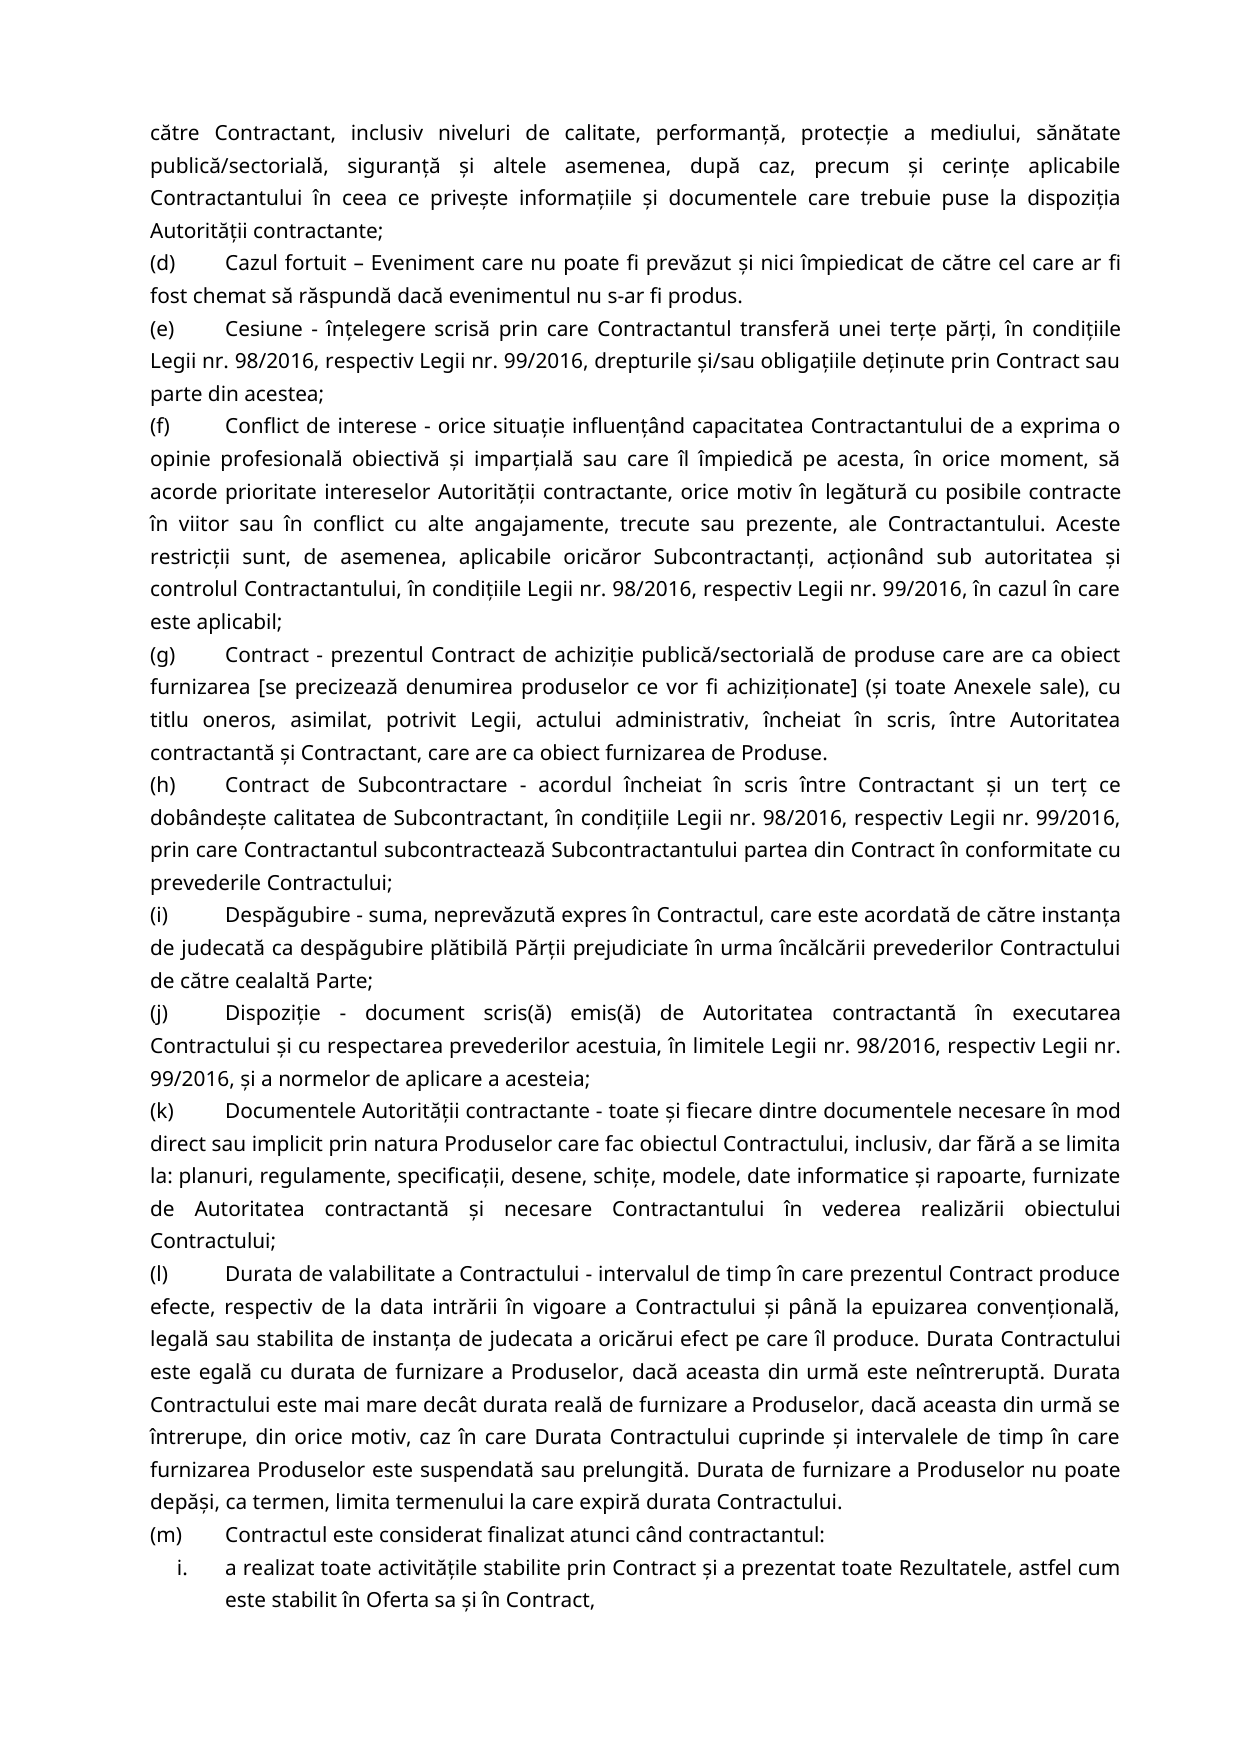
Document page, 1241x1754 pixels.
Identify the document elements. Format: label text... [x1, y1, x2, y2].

list Documentele Autorității contractante - toate și fiecare dintre documentele necesare în mod direct sau implicit prin natura Produselor care fac obiectul Contractului, inclusiv, dar fără a se limita la: planuri, regulamente, specificații, desene, schițe, modele, date informatice și rapoarte, furnizate de Autoritatea contractantă și necesare Contractantului în vederea realizării obiectului Contractului; [150, 1096, 1122, 1255]
list a realizat toate activitățile stabilite prin Contract și a prezentat toate Rezultatele, astfel cum este stabilit în Oferta sa și în Contract, [187, 1553, 1122, 1614]
list Contract - prezentul Contract de achiziție publică/sectorială de produse care are ca obiect furnizarea [se precizează denumirea produselor ce vor fi achiziționate] (și toate Anexele sale), cu titlu oneros, asimilat, potrivit Legii, actului administrativ, încheiat în scris, între Autoritatea contractantă și Contractant, care are ca obiect furnizarea de Produse. [150, 640, 1122, 766]
list Despăgubire - suma, neprevăzută expres în Contractul, care este acordată de către instanța de judecată ca despăgubire plătibilă Părții prejudiciate în urma încălcării prevederilor Contractului de către cealaltă Parte; [150, 901, 1122, 994]
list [150, 118, 1122, 244]
list Cesiune - înțelegere scrisă prin care Contractantul transferă unei terțe părți, în condițiile Legii nr. 98/2016, respectiv Legii nr. 99/2016, drepturile și/sau obligațiile deținute prin Contract sau parte din acestea; [150, 314, 1122, 407]
list Contract de Subcontractare - acordul încheiat în scris între Contractant și un terț ce dobândește calitatea de Subcontractant, în condițiile Legii nr. 98/2016, respectiv Legii nr. 99/2016, prin care Contractantul subcontractează Subcontractantului partea din Contract în conformitate cu prevederile Contractului; [150, 770, 1122, 896]
list Dispoziție - document scris(ă) emis(ă) de Autoritatea contractantă în executarea Contractului și cu respectarea prevederilor acestuia, în limitele Legii nr. 98/2016, respectiv Legii nr. 99/2016, și a normelor de aplicare a acesteia; [150, 998, 1122, 1092]
list Cazul fortuit – Eveniment care nu poate fi prevăzut și nici împiedicat de către cel care ar fi fost chemat să răspundă dacă evenimentul nu s-ar fi produs. [150, 248, 1122, 309]
list Conflict de interese - orice situație influențând capacitatea Contractantului de a exprima o opinie profesională obiectivă și imparțială sau care îl împiedică pe acesta, în orice moment, să acorde prioritate intereselor Autorității contractante, orice motiv în legătură cu posibile contracte în viitor sau în conflict cu alte angajamente, trecute sau prezente, ale Contractantului. Aceste restricții sunt, de asemenea, aplicabile oricăror Subcontractanți, acționând sub autoritatea și controlul Contractantului, în condițiile Legii nr. 98/2016, respectiv Legii nr. 99/2016, în cazul în care este aplicabil; [150, 412, 1122, 636]
list Contractul este considerat finalizat atunci când contractantul: [150, 1520, 1122, 1548]
list Durata de valabilitate a Contractului - intervalul de timp în care prezentul Contract produce efecte, respectiv de la data intrării în vigoare a Contractului și până la epuizarea convențională, legală sau stabilita de instanța de judecata a oricărui efect pe care îl produce. Durata Contractului este egală cu durata de furnizare a Produselor, dacă aceasta din urmă este neîntreruptă. Durata Contractului este mai mare decât durata reală de furnizare a Produselor, dacă aceasta din urmă se întrerupe, din orice motiv, caz în care Durata Contractului cuprinde și intervalele de timp în care furnizarea Produselor este suspendată sau prelungită. Durata de furnizare a Produselor nu poate depăși, ca termen, limita termenului la care expiră durata Contractului. [150, 1259, 1122, 1516]
